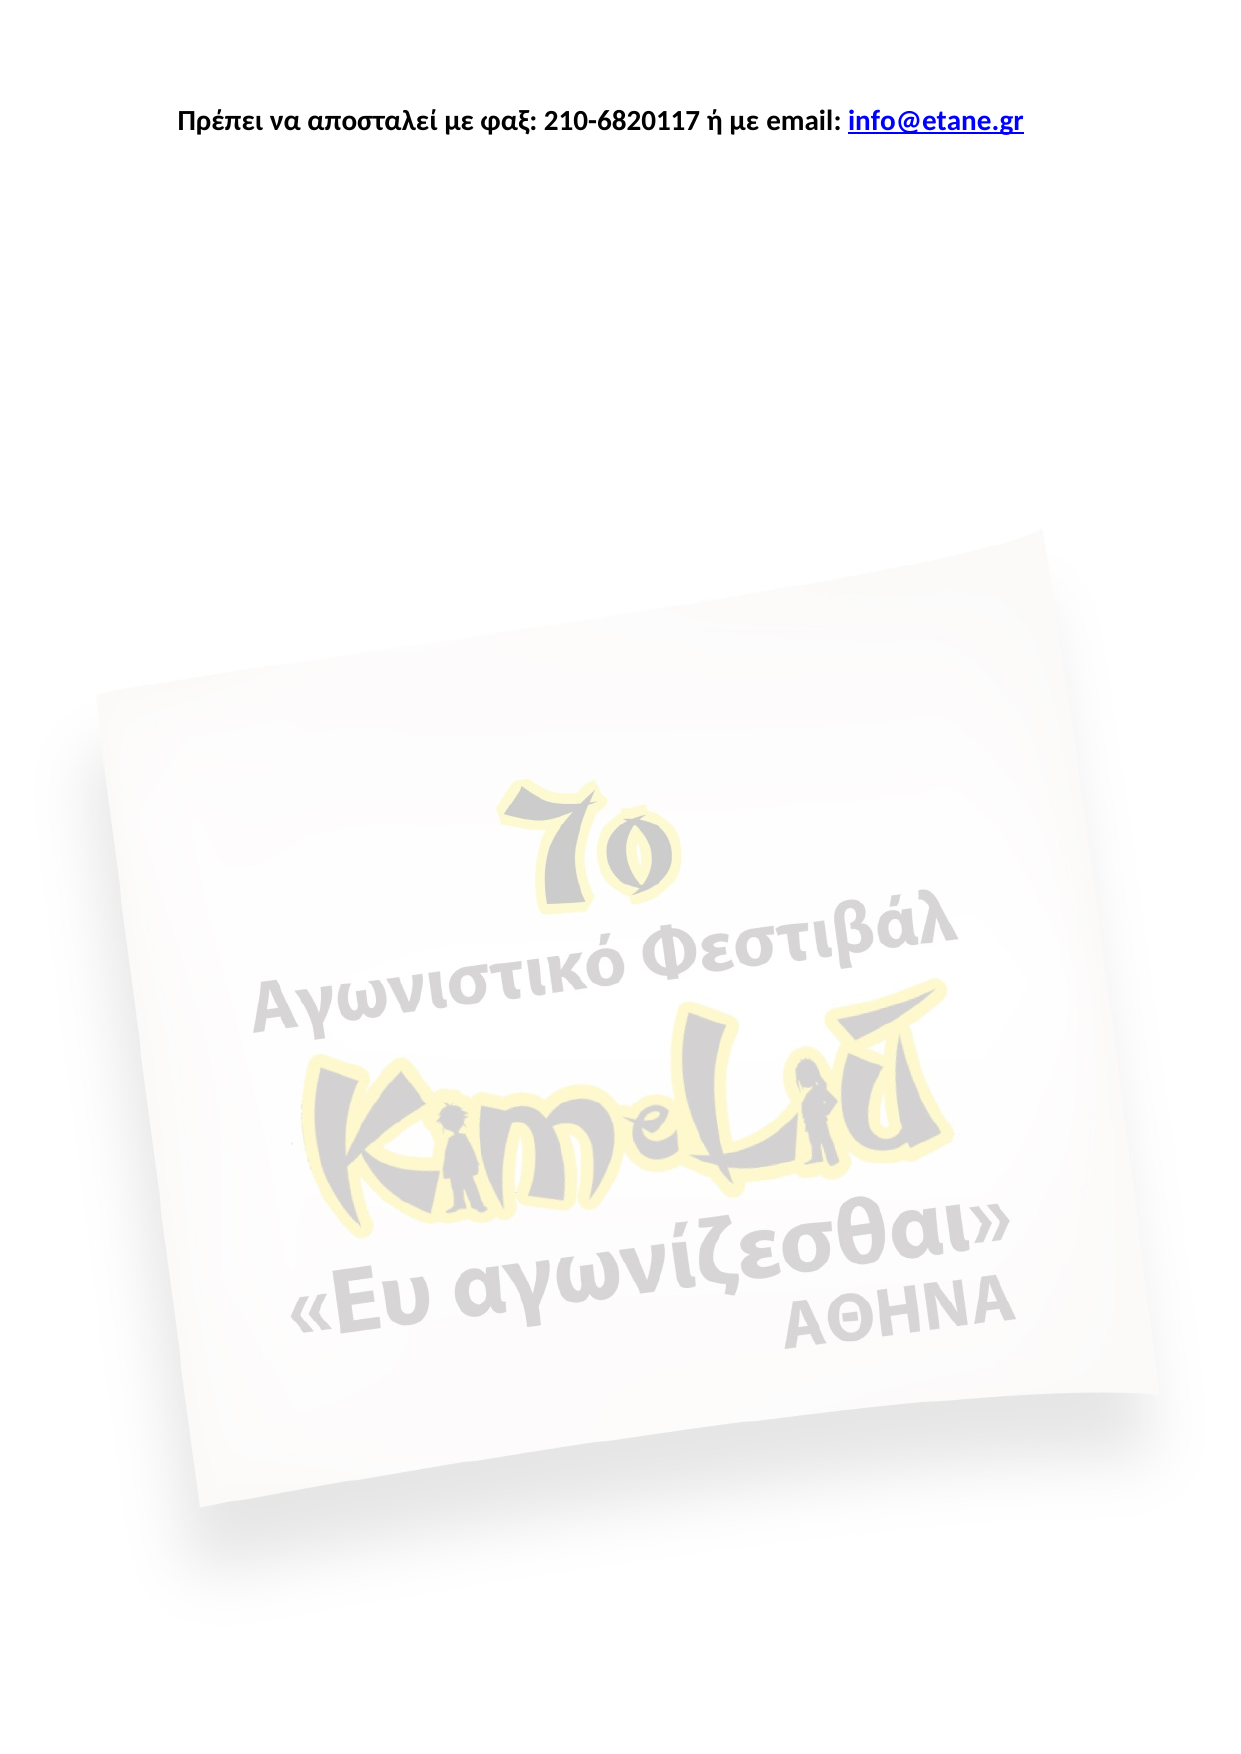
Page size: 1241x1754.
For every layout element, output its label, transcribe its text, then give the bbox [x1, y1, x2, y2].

text Πρέπει να αποσταλεί με φαξ: 210-6820117 ή με email: info@etane.gr [177, 102, 1063, 137]
picture [2, 506, 1239, 1660]
